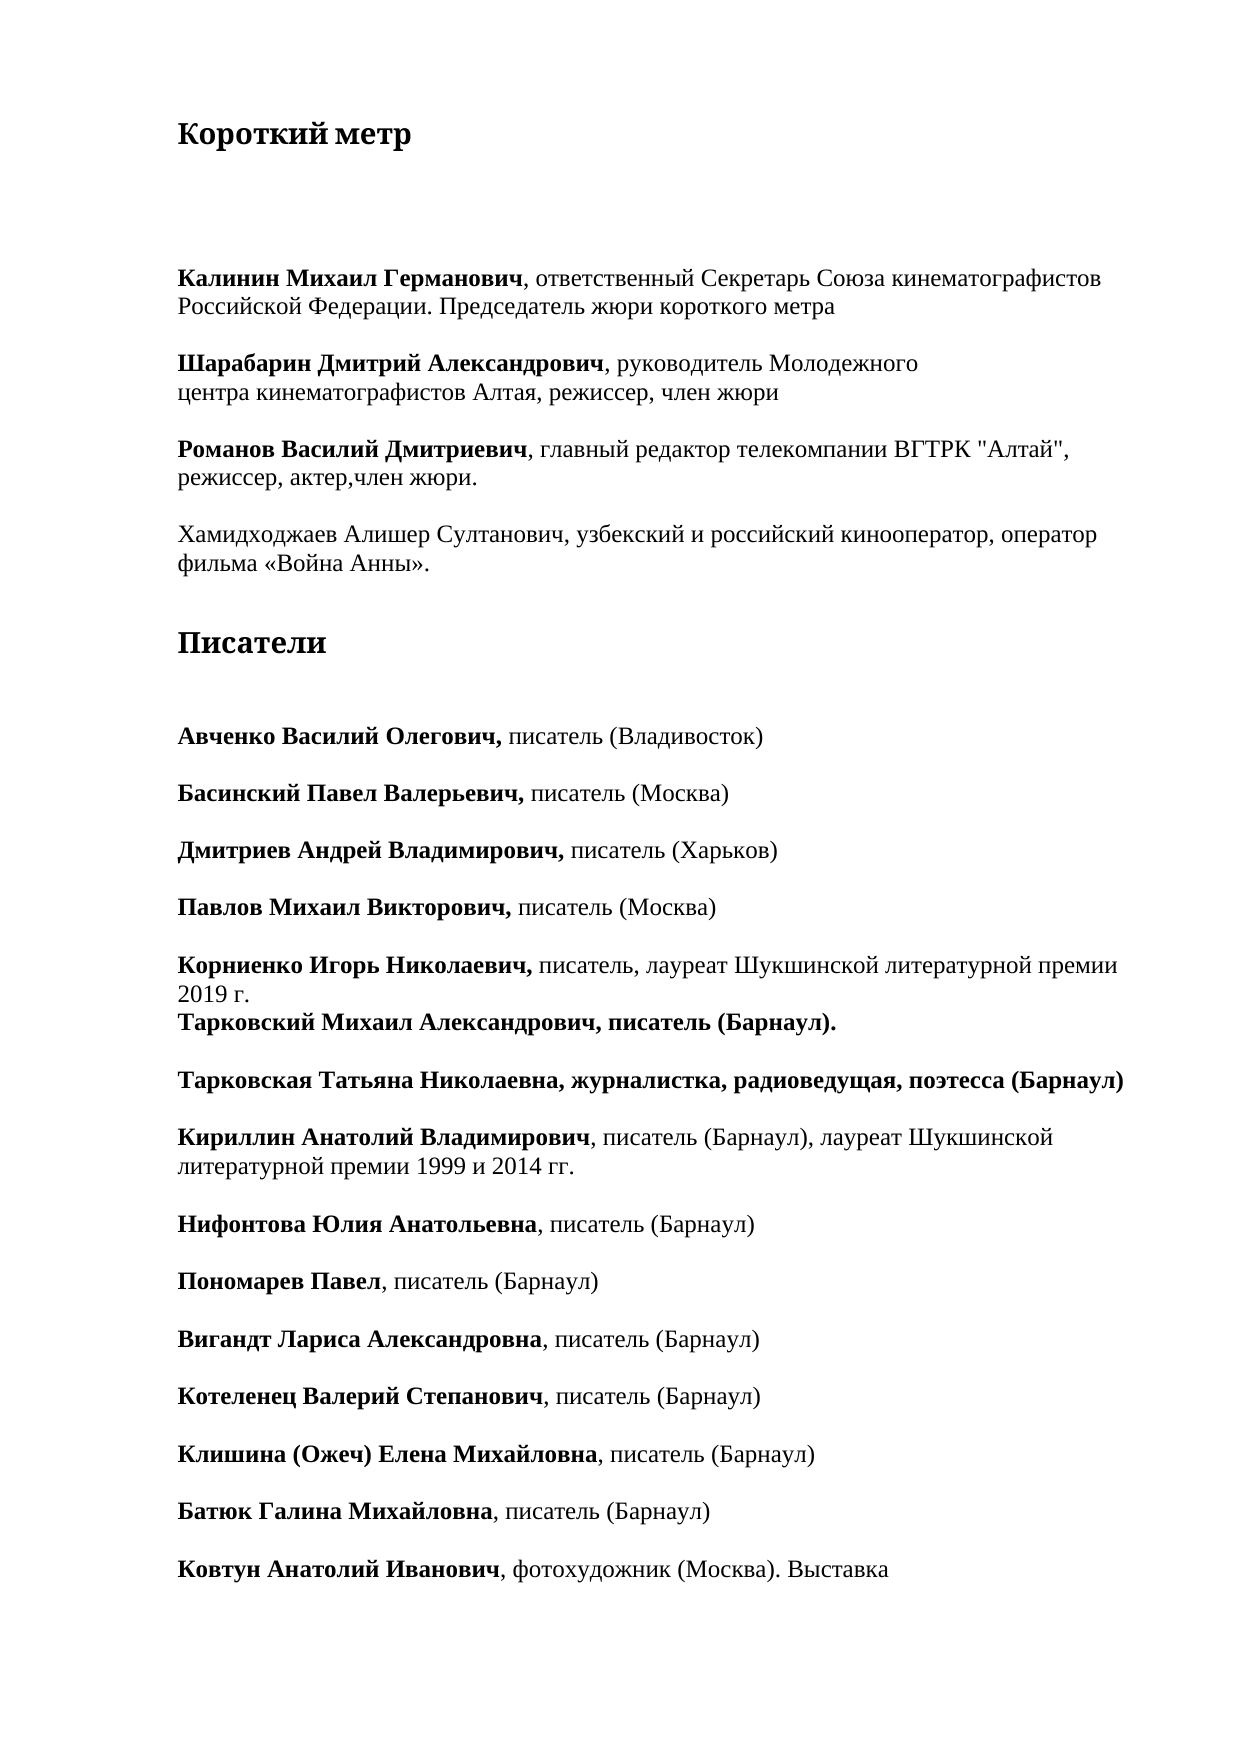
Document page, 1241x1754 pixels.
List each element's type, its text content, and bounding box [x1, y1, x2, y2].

subtitle Писатели [177, 627, 1152, 660]
text Пономарев Павел, писатель (Барнаул) [177, 1266, 1152, 1295]
text Корниенко Игорь Николаевич, писатель, лауреат Шукшинской литературной премии 2019 г. [177, 950, 1152, 1007]
text Басинский Павел Валерьевич, писатель (Москва) [177, 778, 1152, 807]
text Тарковская Татьяна Николаевна, журналистка, радиоведущая, поэтесса (Барнаул) [177, 1065, 1152, 1094]
text Вигандт Лариса Александровна, писатель (Барнаул) [177, 1324, 1152, 1352]
subtitle Короткий метр [177, 118, 1152, 152]
text литературной премии 1999 и 2014 гг. [177, 1151, 1152, 1180]
text Шарабарин Дмитрий Александрович, руководитель Молодежного [177, 348, 1152, 377]
text Хамидходжаев Алишер Султанович, узбекский и российский кинооператор, оператор фильма «Война Анны». [177, 519, 1152, 577]
text Тарковский Михаил Александрович, писатель (Барнаул). [177, 1007, 1152, 1036]
text Авченко Василий Олегович, писатель (Владивосток) [177, 721, 1152, 750]
text Кириллин Анатолий Владимирович, писатель (Барнаул), лауреат Шукшинской [177, 1122, 1152, 1151]
text Дмитриев Андрей Владимирович, писатель (Харьков) [177, 835, 1152, 864]
text Калинин Михаил Германович, ответственный Секретарь Союза кинематографистов Российской Федерации. Председатель жюри короткого метра [177, 263, 1152, 320]
text Павлов Михаил Викторович, писатель (Москва) [177, 892, 1152, 921]
text Романов Василий Дмитриевич, главный редактор телекомпании ВГТРК "Алтай", режиссер, актер,член жюри. [177, 434, 1152, 491]
text центра кинематографистов Алтая, режиссер, член жюри [177, 377, 1152, 406]
text Клишина (Ожеч) Елена Михайловна, писатель (Барнаул) [177, 1439, 1152, 1467]
text Ковтун Анатолий Иванович, фотохудожник (Москва). Выставка [177, 1554, 1152, 1582]
text Котеленец Валерий Степанович, писатель (Барнаул) [177, 1381, 1152, 1410]
text Батюк Галина Михайловна, писатель (Барнаул) [177, 1496, 1152, 1525]
text Нифонтова Юлия Анатольевна, писатель (Барнаул) [177, 1209, 1152, 1237]
